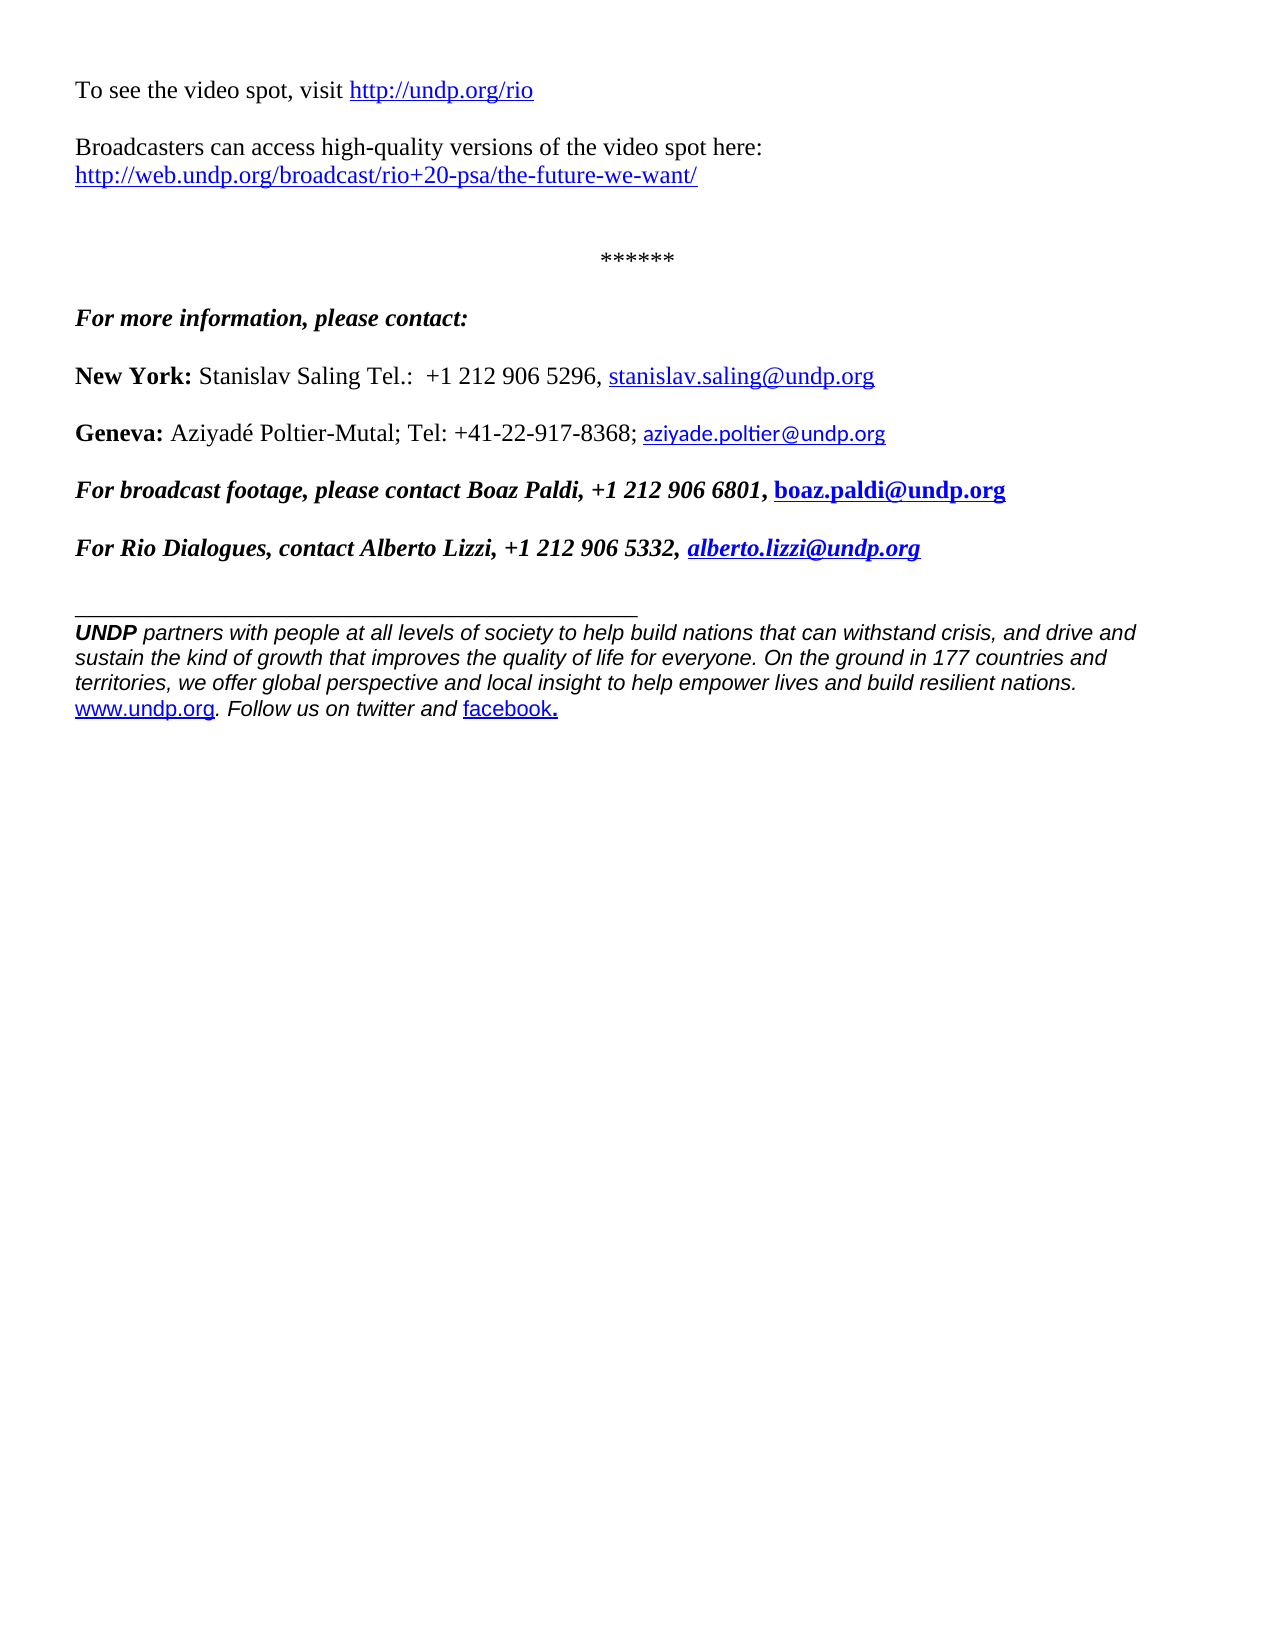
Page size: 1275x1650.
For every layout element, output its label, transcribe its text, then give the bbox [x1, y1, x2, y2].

text Geneva: Aziyadé Poltier-Mutal; Tel: +41-22-917-8368; aziyade.poltier@undp.org [75, 418, 1200, 448]
text _____________________________________________ UNDP partners with people at all levels of society to help build nations that can withstand crisis, and drive and sustain the kind of growth that improves the quality of life for everyone. On the ground in 177 countries and territories, we offer global perspective and local insight to help empower lives and build resilient nations. www.undp.org. Follow us on twitter and facebook. [75, 591, 1200, 721]
text New York: Stanislav Saling Tel.: +1 212 906 5296, stanislav.saling@undp.org [75, 361, 1200, 390]
text ****** [75, 246, 1200, 275]
text For more information, please contact: [75, 303, 1200, 332]
text For Rio Dialogues, contact Alberto Lizzi, +1 212 906 5332, alberto.lizzi@undp.org [75, 533, 1200, 562]
text Broadcasters can access high-quality versions of the video spot here: http://web.undp.org/broadcast/rio+20-psa/the-future-we-want/ [75, 132, 1200, 189]
text For broadcast footage, please contact Boaz Paldi, +1 212 906 6801, boaz.paldi@undp.org [75, 476, 1200, 504]
text To see the video spot, visit http://undp.org/rio [75, 75, 1200, 132]
